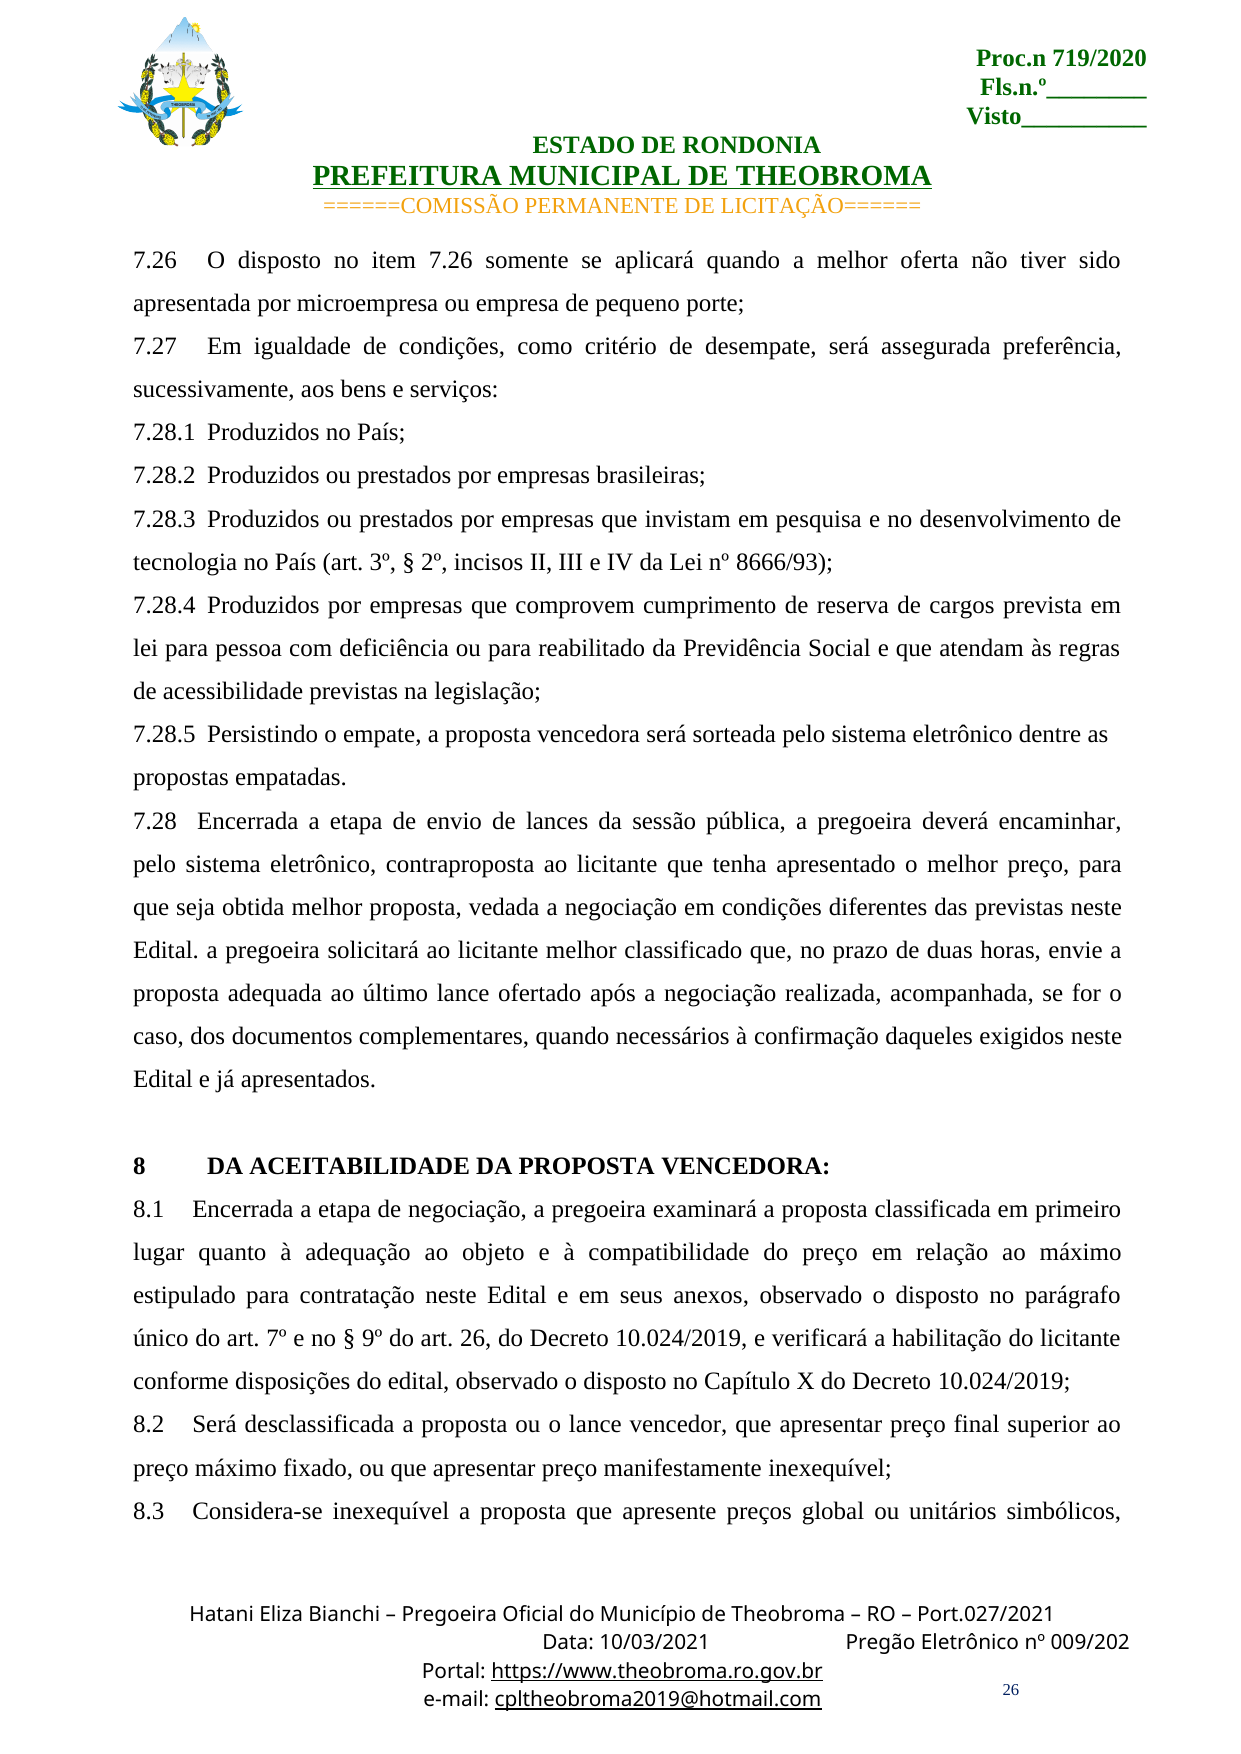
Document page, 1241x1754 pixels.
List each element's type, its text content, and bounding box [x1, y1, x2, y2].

list Em igualdade de condições, como critério de desempate, será assegurada preferência, sucessivamente, aos bens e serviços: [133, 331, 1122, 403]
list Produzidos no País; [133, 417, 1146, 446]
text 7.28 Encerrada a etapa de envio de lances da sessão pública, a pregoeira deverá encaminhar, pelo sistema eletrônico, contraproposta ao licitante que tenha apresentado o melhor preço, para que seja obtida melhor proposta, vedada a negociação em condições diferentes das previstas neste Edital. a pregoeira solicitará ao licitante melhor classificado que, no prazo de duas horas, envie a proposta adequada ao último lance ofertado após a negociação realizada, acompanhada, se for o caso, dos documentos complementares, quando necessários à confirmação daqueles exigidos neste Edital e já apresentados. [133, 806, 1123, 1093]
list Produzidos ou prestados por empresas que invistam em pesquisa e no desenvolvimento de tecnologia no País (art. 3º, § 2º, incisos II, III e IV da Lei nº 8666/93); [133, 504, 1122, 576]
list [133, 1496, 1122, 1524]
subtitle DA ACEITABILIDADE DA PROPOSTA VENCEDORA: [133, 1151, 1146, 1180]
list Produzidos por empresas que comprovem cumprimento de reserva de cargos prevista em lei para pessoa com deficiência ou para reabilitado da Previdência Social e que atendam às regras de acessibilidade previstas na legislação; [133, 590, 1122, 705]
list Persistindo o empate, a proposta vencedora será sorteada pelo sistema eletrônico dentre as propostas empatadas. [133, 719, 1122, 791]
list Será desclassificada a proposta ou o lance vencedor, que apresentar preço final superior ao preço máximo fixado, ou que apresentar preço manifestamente inexequível; [133, 1409, 1122, 1481]
list Encerrada a etapa de negociação, a pregoeira examinará a proposta classificada em primeiro lugar quanto à adequação ao objeto e à compatibilidade do preço em relação ao máximo estipulado para contratação neste Edital e em seus anexos, observado o disposto no parágrafo único do art. 7º e no § 9º do art. 26, do Decreto 10.024/2019, e verificará a habilitação do licitante conforme disposições do edital, observado o disposto no Capítulo X do Decreto 10.024/2019; [133, 1194, 1122, 1395]
list Produzidos ou prestados por empresas brasileiras; [133, 460, 1146, 489]
list O disposto no item 7.26 somente se aplicará quando a melhor oferta não tiver sido apresentada por microempresa ou empresa de pequeno porte; [133, 245, 1122, 317]
